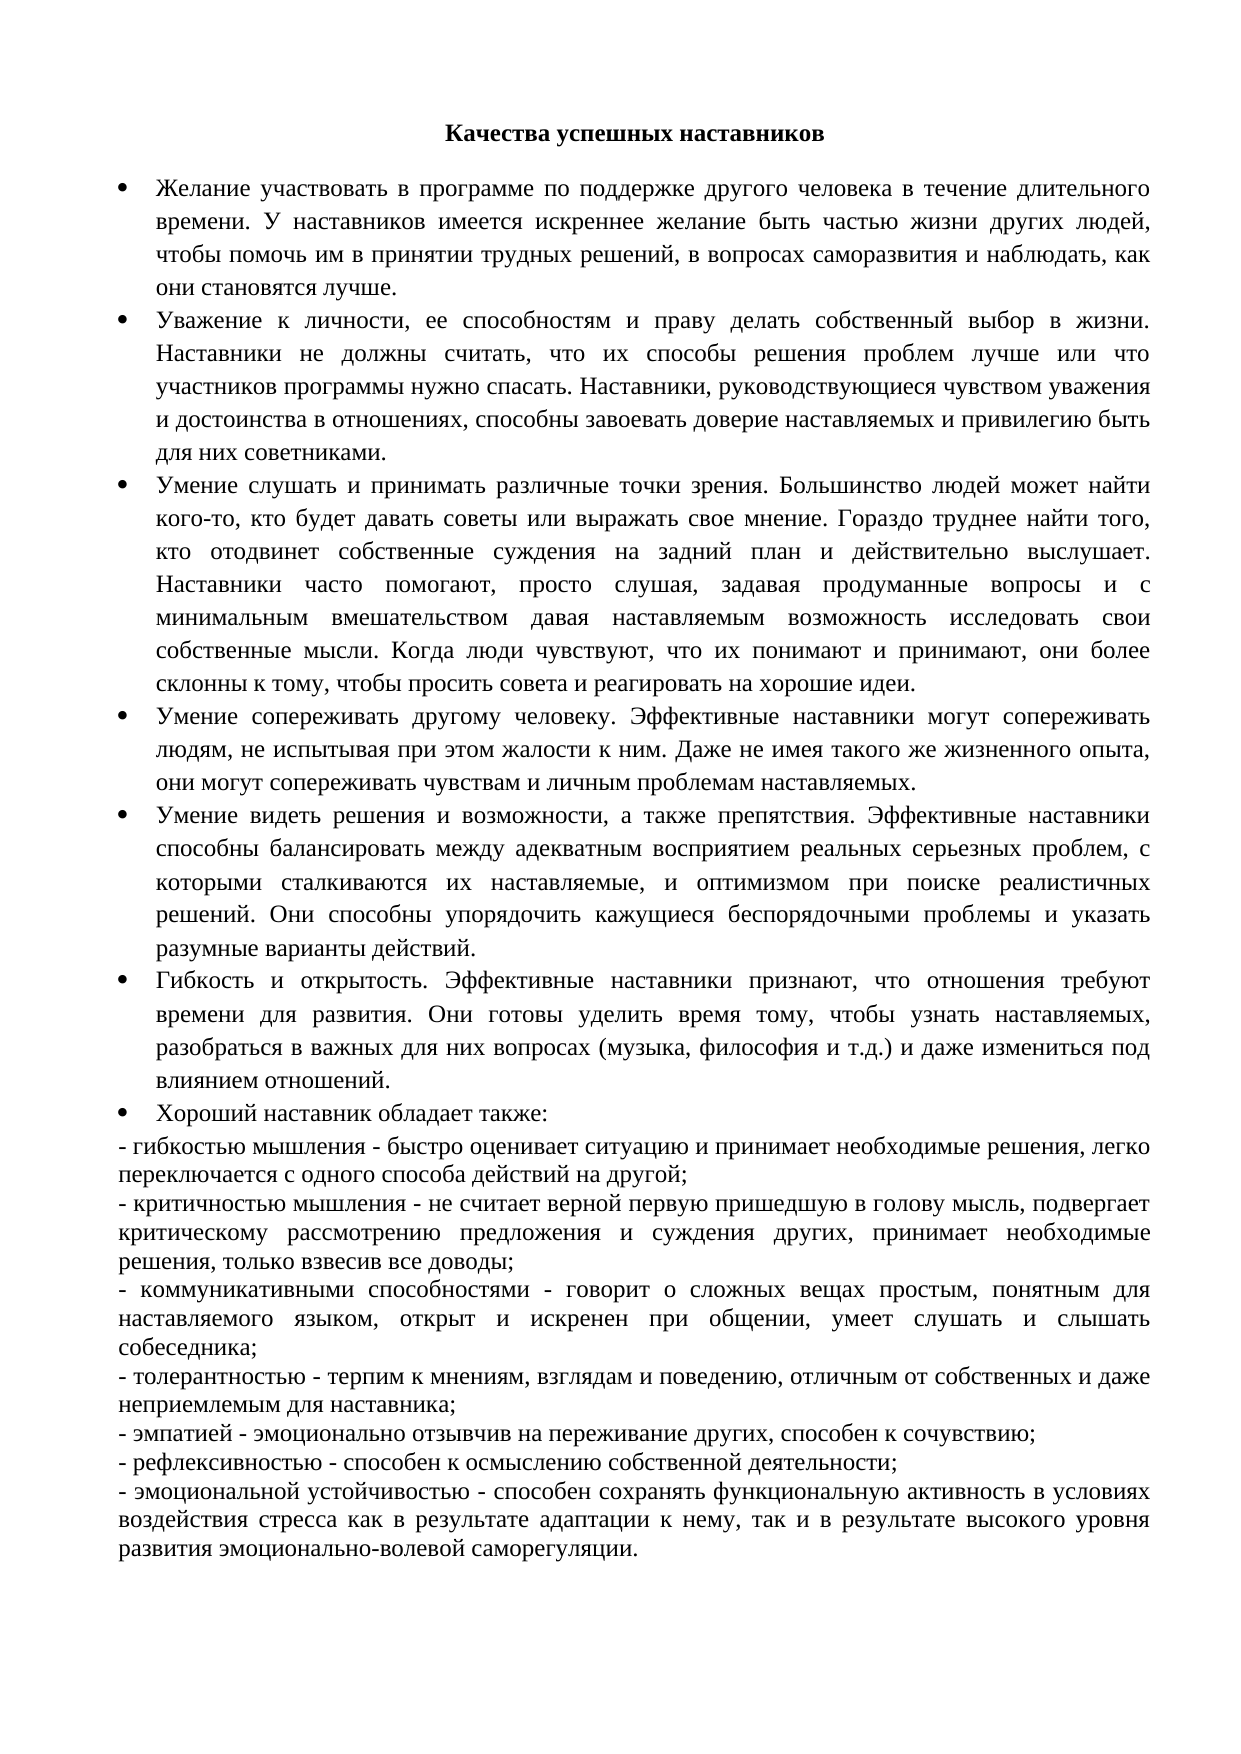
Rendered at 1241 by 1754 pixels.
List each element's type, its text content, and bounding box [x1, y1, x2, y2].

text - эмпатией - эмоционально отзывчив на переживание других, способен к сочувствию; [118, 1418, 1152, 1447]
text - коммуникативными способностями - говорит о сложных вещах простым, понятным для наставляемого языком, открыт и искренен при общении, умеет слушать и слышать собеседника; [118, 1274, 1152, 1361]
list Уважение к личности, ее способностям и праву делать собственный выбор в жизни. Наставники не должны считать, что их способы решения проблем лучше или что участников программы нужно спасать. Наставники, руководствующиеся чувством уважения и достоинства в отношениях, способны завоевать доверие наставляемых и привилегию быть для них советниками. [118, 305, 1152, 466]
list Желание участвовать в программе по поддержке другого человека в течение длительного времени. У наставников имеется искреннее желание быть частью жизни других людей, чтобы помочь им в принятии трудных решений, в вопросах саморазвития и наблюдать, как они становятся лучше. [118, 173, 1152, 301]
list Умение сопереживать другому человеку. Эффективные наставники могут сопереживать людям, не испытывая при этом жалости к ним. Даже не имея такого же жизненного опыта, они могут сопереживать чувствам и личным проблемам наставляемых. [118, 701, 1152, 796]
list Умение видеть решения и возможности, а также препятствия. Эффективные наставники способны балансировать между адекватным восприятием реальных серьезных проблем, с которыми сталкиваются их наставляемые, и оптимизмом при поиске реалистичных решений. Они способны упорядочить кажущиеся беспорядочными проблемы и указать разумные варианты действий. [118, 801, 1152, 961]
list Гибкость и открытость. Эффективные наставники признают, что отношения требуют времени для развития. Они готовы уделить время тому, чтобы узнать наставляемых, разобраться в важных для них вопросах (музыка, философия и т.д.) и даже измениться под влиянием отношений. [118, 966, 1152, 1093]
list Хороший наставник обладает также: [118, 1098, 1152, 1126]
text - толерантностью - терпим к мнениям, взглядам и поведению, отличным от собственных и даже неприемлемым для наставника; [118, 1361, 1152, 1418]
text - рефлексивностью - способен к осмыслению собственной деятельности; [118, 1447, 1152, 1476]
text - гибкостью мышления - быстро оценивает ситуацию и принимает необходимые решения, легко переключается с одного способа действий на другой; [118, 1131, 1152, 1188]
list Умение слушать и принимать различные точки зрения. Большинство людей может найти кого-то, кто будет давать советы или выражать свое мнение. Гораздо труднее найти того, кто отодвинет собственные суждения на задний план и действительно выслушает. Наставники часто помогают, просто слушая, задавая продуманные вопросы и с минимальным вмешательством давая наставляемым возможность исследовать свои собственные мысли. Когда люди чувствуют, что их понимают и принимают, они более склонны к тому, чтобы просить совета и реагировать на хорошие идеи. [118, 470, 1152, 697]
text - эмоциональной устойчивостью - способен сохранять функциональную активность в условиях воздействия стресса как в результате адаптации к нему, так и в результате высокого уровня развития эмоционально-волевой саморегуляции. [118, 1476, 1152, 1562]
text Качества успешных наставников [118, 118, 1152, 147]
text - критичностью мышления - не считает верной первую пришедшую в голову мысль, подвергает критическому рассмотрению предложения и суждения других, принимает необходимые решения, только взвесив все доводы; [118, 1188, 1152, 1274]
